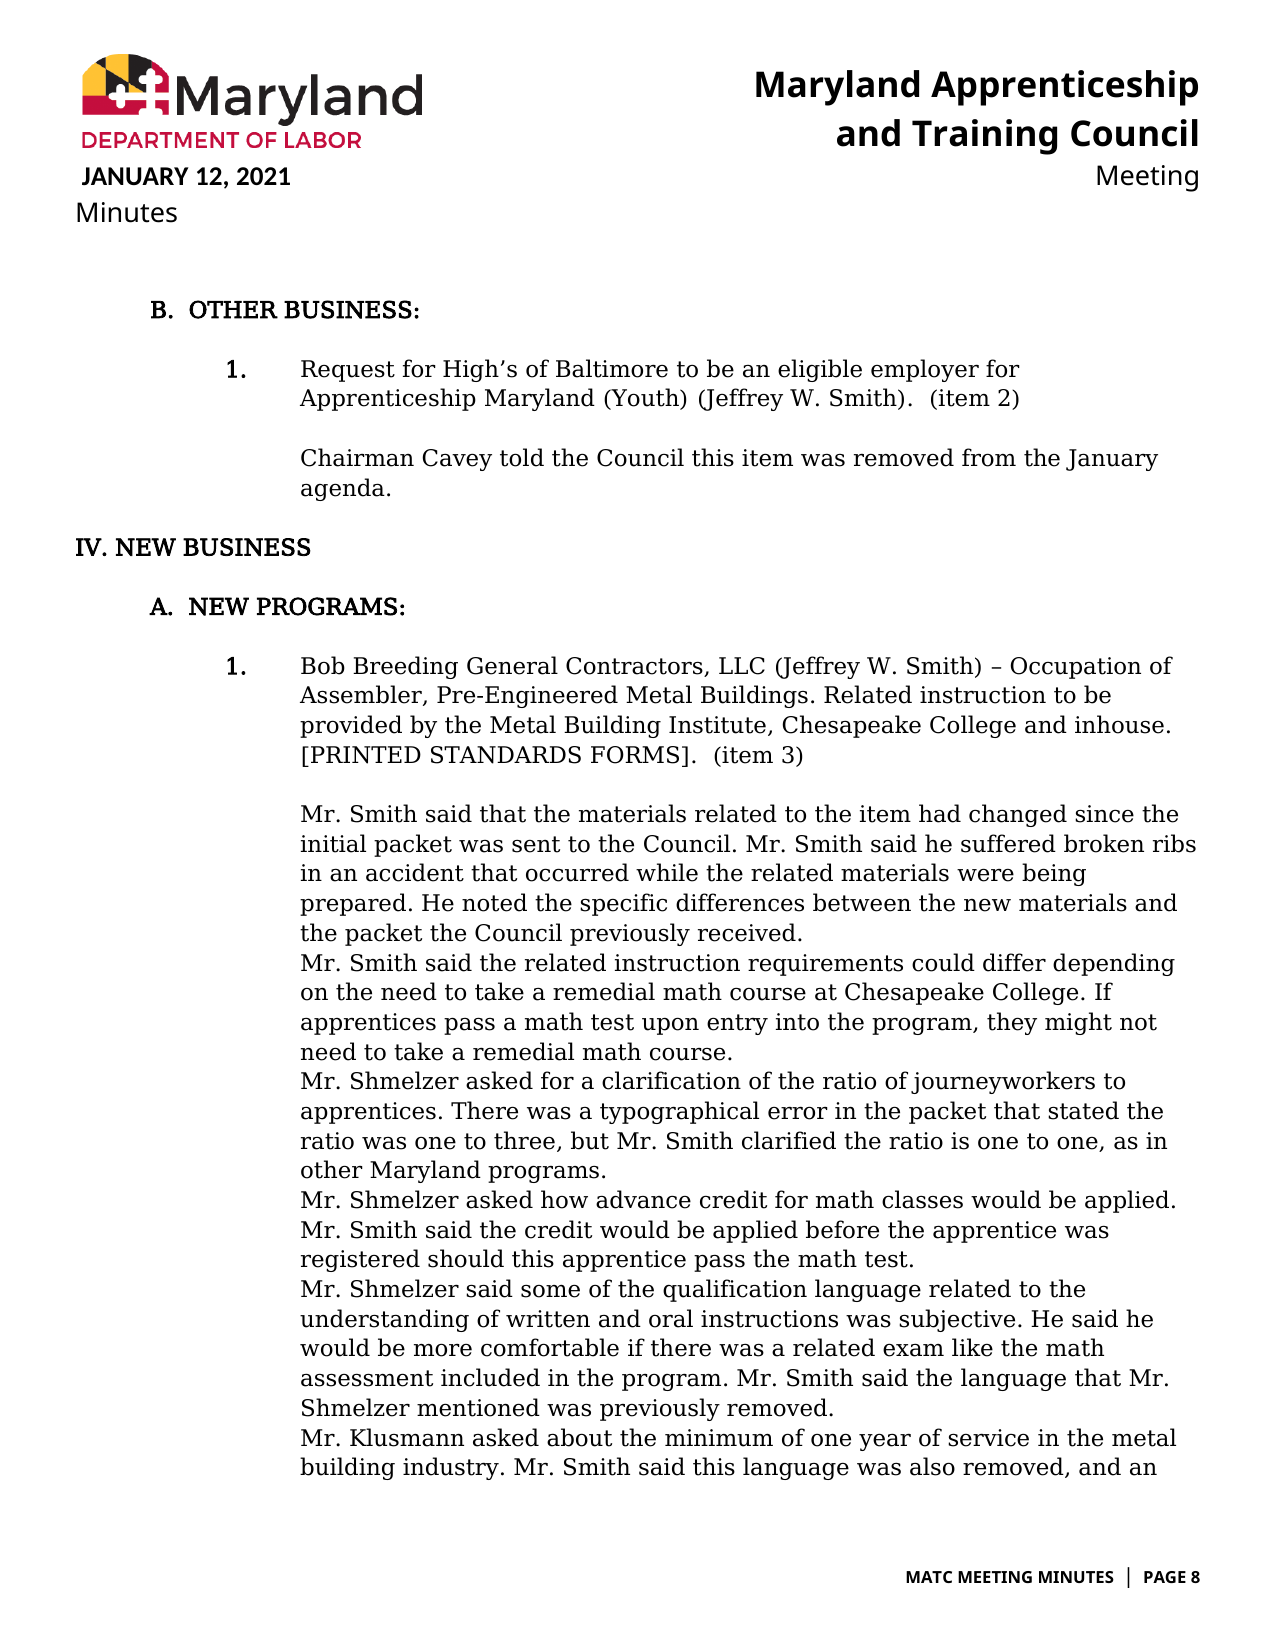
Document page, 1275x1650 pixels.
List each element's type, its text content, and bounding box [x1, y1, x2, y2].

text A. NEW PROGRAMS: [75, 592, 1200, 619]
text 1. Request for High’s of Baltimore to be an eligible employer for Apprenticeship Maryland (Youth) (Jeffrey W. Smith). (item 2) [225, 354, 1200, 412]
text Mr. Shmelzer said some of the qualification language related to the understanding of written and oral instructions was subjective. He said he would be more comfortable if there was a related exam like the math assessment included in the program. Mr. Smith said the language that Mr. Shmelzer mentioned was previously removed. [300, 1275, 1200, 1421]
text IV. NEW BUSINESS [75, 533, 1200, 560]
text B. OTHER BUSINESS: [75, 295, 1200, 323]
text Chairman Cavey told the Council this item was removed from the January agenda. [225, 443, 1200, 501]
text Mr. Shmelzer asked how advance credit for math classes would be applied. Mr. Smith said the credit would be applied before the apprentice was registered should this apprentice pass the math test. [300, 1186, 1200, 1273]
text Mr. Shmelzer asked for a clarification of the ratio of journeyworkers to apprentices. There was a typographical error in the packet that stated the ratio was one to three, but Mr. Smith clarified the ratio is one to one, as in other Maryland programs. [300, 1067, 1200, 1183]
picture [75, 48, 425, 151]
text 1. Bob Breeding General Contractors, LLC (Jeffrey W. Smith) – Occupation of Assembler, Pre-Engineered Metal Buildings. Related instruction to be provided by the Metal Building Institute, Chesapeake College and inhouse. [PRINTED STANDARDS FORMS]. (item 3) [225, 651, 1200, 768]
text Mr. Smith said the related instruction requirements could differ depending on the need to take a remedial math course at Chesapeake College. If apprentices pass a math test upon entry into the program, they might not need to take a remedial math course. [300, 948, 1200, 1065]
text Mr. Smith said that the materials related to the item had changed since the initial packet was sent to the Council. Mr. Smith said he suffered broken ribs in an accident that occurred while the related materials were being prepared. He noted the specific differences between the new materials and the packet the Council previously received. [300, 800, 1200, 946]
